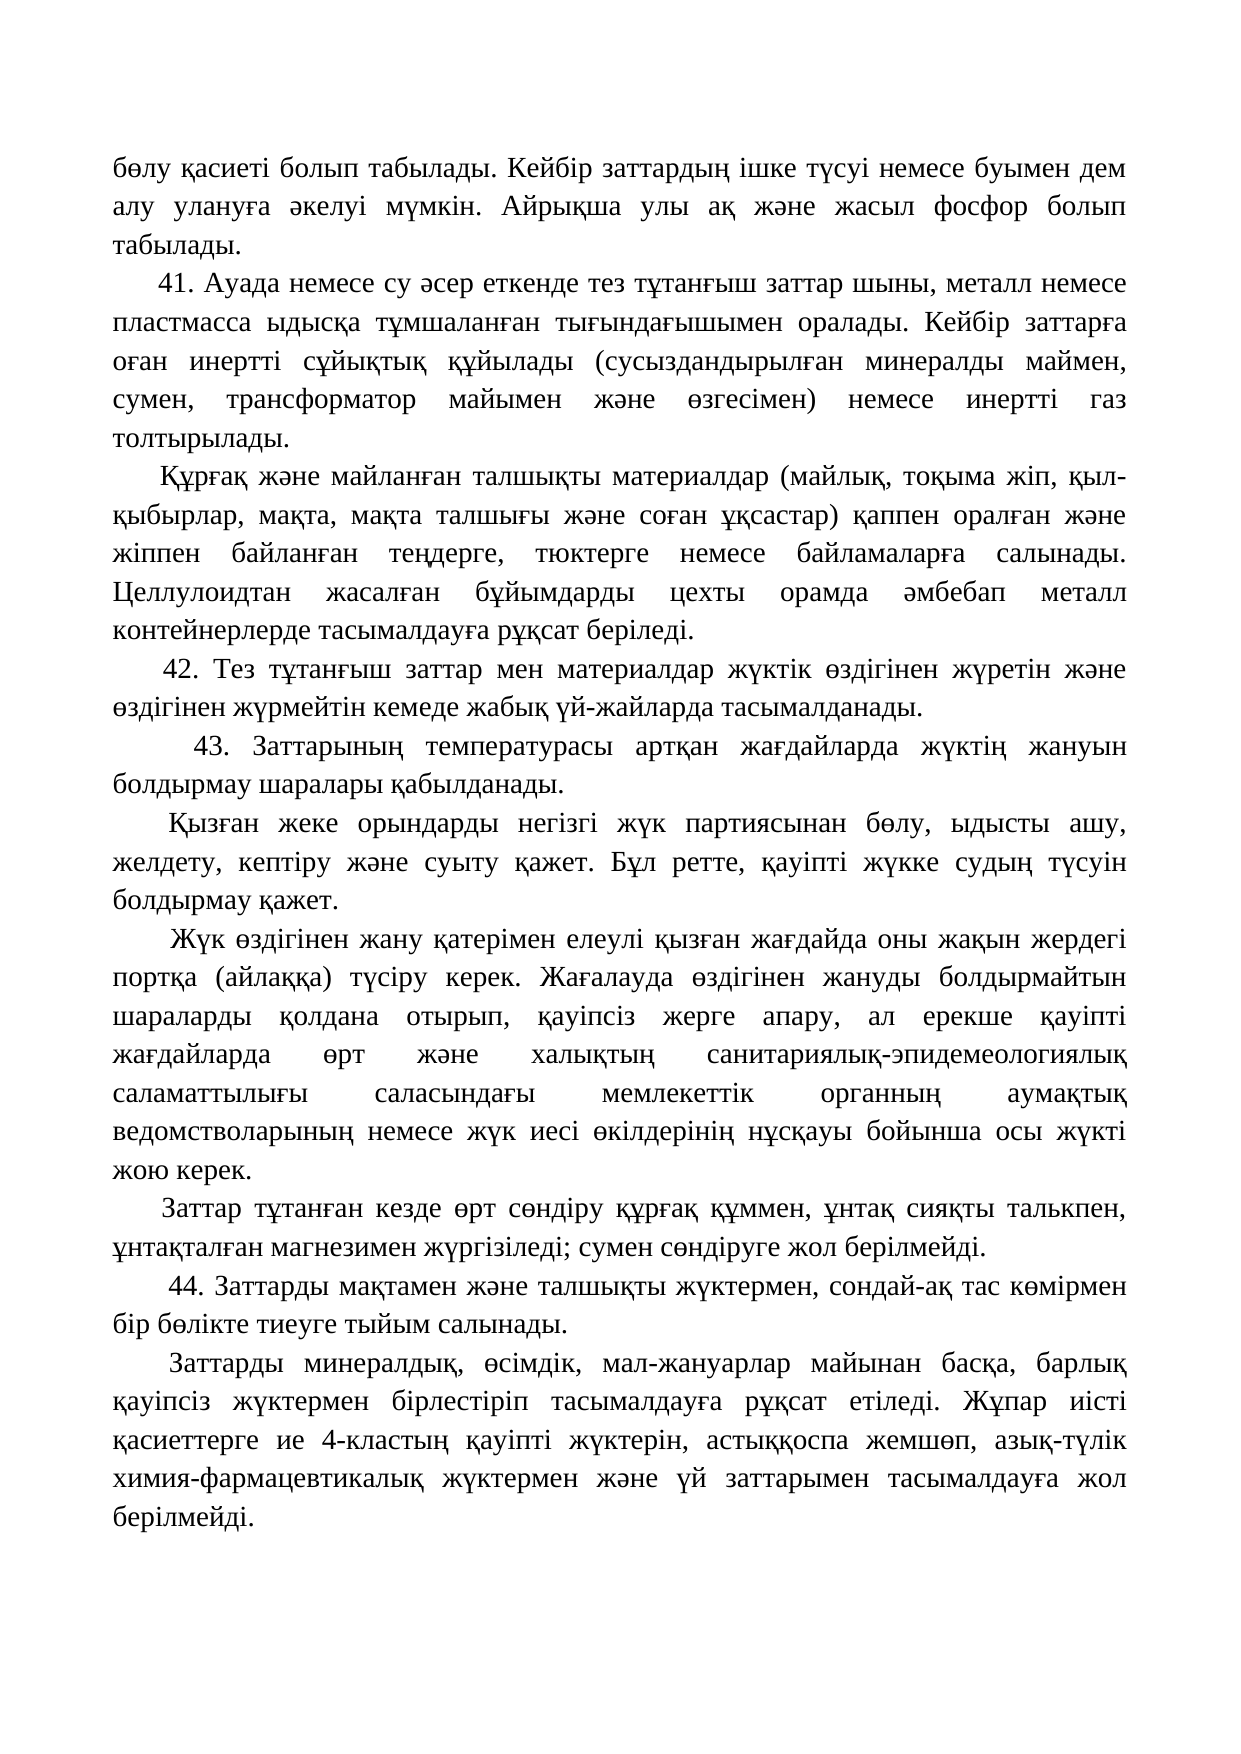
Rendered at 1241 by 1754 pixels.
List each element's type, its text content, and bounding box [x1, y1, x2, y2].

text 44. Заттарды мақтамен және талшықты жүктермен, сондай-ақ тас көмірмен бір бөлікте тиеуге тыйым салынады. [112, 1268, 1128, 1340]
text 41. Ауада немесе су әсер еткенде тез тұтанғыш заттар шыны, металл немесе пластмасса ыдысқа тұмшаланған тығындағышымен оралады. Кейбір заттарға оған инертті сұйықтық құйылады (сусыздандырылған минералды маймен, сумен, трансформатор майымен және өзгесімен) немесе инертті газ толтырылады. [112, 266, 1128, 453]
text Жүк өздігінен жану қатерімен елеулі қызған жағдайда оны жақын жердегі портқа (айлаққа) түсіру керек. Жағалауда өздігінен жануды болдырмайтын шараларды қолдана отырып, қауіпсіз жерге апару, ал ерекше қауіпті жағдайларда өрт және халықтың санитариялық-эпидемеологиялық саламаттылығы саласындағы мемлекеттік органның аумақтық ведомстволарының немесе жүк иесі өкілдерінің нұсқауы бойынша осы жүкті жою керек. [112, 921, 1128, 1186]
text Заттарды минералдық, өсімдік, мал-жануарлар майынан басқа, барлық қауіпсіз жүктермен бірлестіріп тасымалдауға рұқсат етіледі. Жұпар иісті қасиеттерге ие 4-кластың қауіпті жүктерін, астыққоспа жемшөп, азық-түлік химия-фармацевтикалық жүктермен және үй заттарымен тасымалдауға жол берілмейді. [112, 1345, 1128, 1532]
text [112, 150, 1128, 261]
text Қызған жеке орындарды негізгі жүк партиясынан бөлу, ыдысты ашу, желдету, кептіру және суыту қажет. Бұл ретте, қауіпті жүкке судың түсуін болдырмау қажет. [112, 805, 1128, 916]
text Құрғақ және майланған талшықты материалдар (майлық, тоқыма жіп, қыл-қыбырлар, мақта, мақта талшығы және соған ұқсастар) қаппен оралған және жіппен байланған теңдерге, тюктерге немесе байламаларға салынады. Целлулоидтан жасалған бұйымдарды цехты орамда әмбебап металл контейнерлерде тасымалдауға рұқсат беріледі. [112, 458, 1128, 646]
text 42. Тез тұтанғыш заттар мен материалдар жүктік өздігінен жүретін және өздігінен жүрмейтін кемеде жабық үй-жайларда тасымалданады. [112, 651, 1128, 723]
text 43. Заттарының температурасы артқан жағдайларда жүктің жануын болдырмау шаралары қабылданады. [112, 728, 1128, 800]
text Заттар тұтанған кезде өрт сөндіру құрғақ құммен, ұнтақ сияқты талькпен, ұнтақталған магнезимен жүргізіледі; сумен сөндіруге жол берілмейді. [112, 1191, 1128, 1263]
